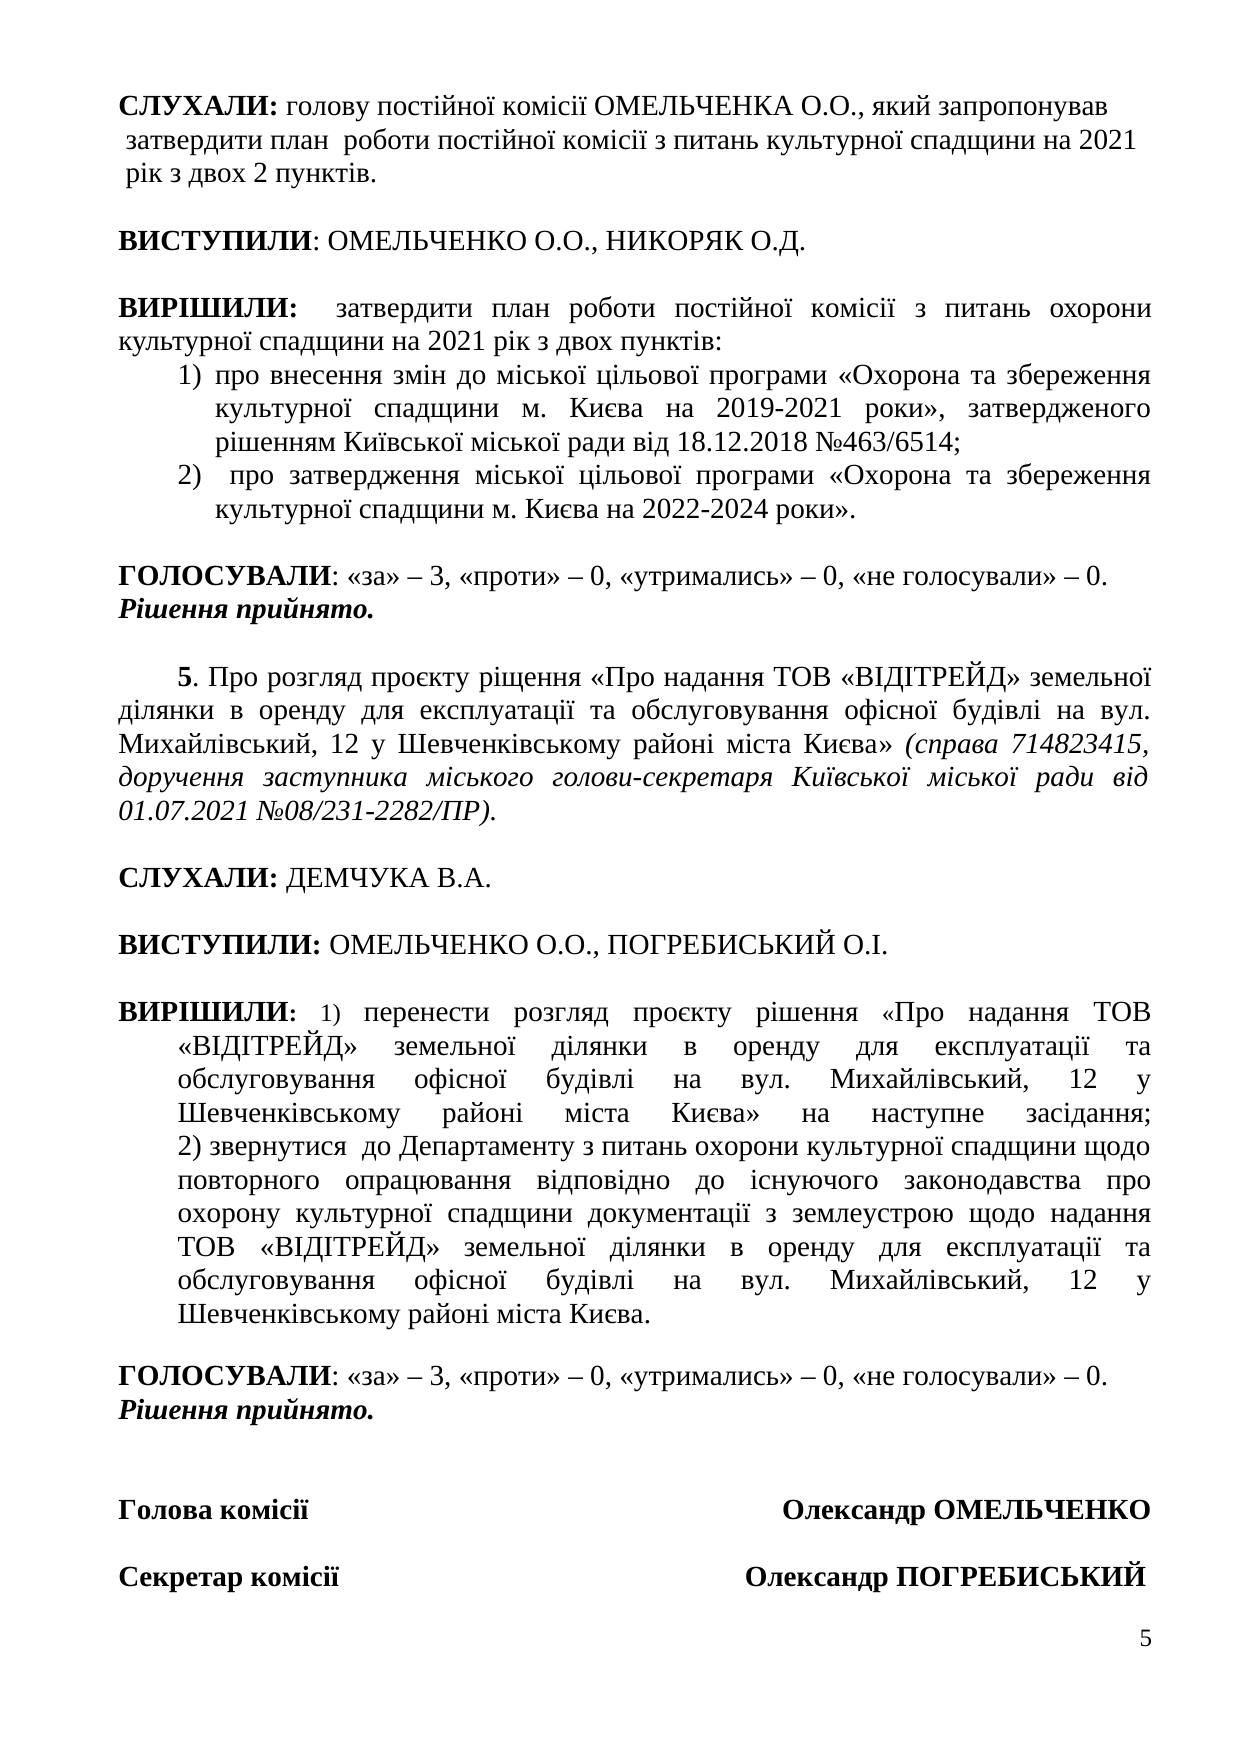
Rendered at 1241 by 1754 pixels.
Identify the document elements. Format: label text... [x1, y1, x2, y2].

text Рішення прийнято. [118, 1392, 1152, 1425]
text СЛУХАЛИ: ДЕМЧУКА В.А. [118, 860, 1152, 893]
text Рішення прийнято. [118, 592, 1152, 625]
text СЛУХАЛИ: голову постійної комісії ОМЕЛЬЧЕНКА О.О., який запропонував [118, 88, 1152, 122]
text ВИСТУПИЛИ: ОМЕЛЬЧЕНКО О.О., НИКОРЯК О.Д. [118, 223, 1152, 256]
text затвердити план роботи постійної комісії з питань культурної спадщини на 2021 [118, 122, 1152, 156]
list про внесення змін до міської цільової програми «Охорона та збереження культурної спадщини м. Києва на 2019-2021 роки», затвердженого рішенням Київської міської ради від 18.12.2018 №463/6514; [177, 357, 1152, 457]
text Голова комісії Олександр ОМЕЛЬЧЕНКО [118, 1492, 1152, 1526]
list про затвердження міської цільової програми «Охорона та збереження культурної спадщини м. Києва на 2022-2024 роки». [177, 457, 1152, 524]
list ВИРІШИЛИ: 1) перенести розгляд проєкту рішення «Про надання ТОВ «ВІДІТРЕЙД» земельної ділянки в оренду для експлуатації та обслуговування офісної будівлі на вул. Михайлівський, 12 у Шевченківському районі міста Києва» на наступне засідання; 2) звернутися до Департаменту з питань охорони культурної спадщини щодо повторного опрацювання відповідно до існуючого законодавства про охорону культурної спадщини документації з землеустрою щодо надання ТОВ «ВІДІТРЕЙД» земельної ділянки в оренду для експлуатації та обслуговування офісної будівлі на вул. Михайлівський, 12 у Шевченківському районі міста Києва. [118, 994, 1152, 1329]
text ГОЛОСУВАЛИ: «за» – 3, «проти» – 0, «утримались» – 0, «не голосували» – 0. [118, 1358, 1152, 1392]
text 5. Про розгляд проєкту ріщення «Про надання ТОВ «ВІДІТРЕЙД» земельної ділянки в оренду для експлуатації та обслуговування офісної будівлі на вул. Михайлівський, 12 у Шевченківському районі міста Києва» (справа 714823415, доручення заступника міського голови-секретаря Київської міської ради від 01.07.2021 №08/231-2282/ПР). [118, 659, 1152, 826]
text ГОЛОСУВАЛИ: «за» – 3, «проти» – 0, «утримались» – 0, «не голосували» – 0. [118, 558, 1152, 592]
text ВИСТУПИЛИ: ОМЕЛЬЧЕНКО О.О., ПОГРЕБИСЬКИЙ О.І. [118, 927, 1152, 961]
text рік з двох 2 пунктів. [118, 156, 1152, 189]
text ВИРІШИЛИ: затвердити план роботи постійної комісії з питань охорони культурної спадщини на 2021 рік з двох пунктів: [118, 290, 1152, 357]
text Секретар комісії Олександр ПОГРЕБИСЬКИЙ [118, 1559, 1152, 1593]
